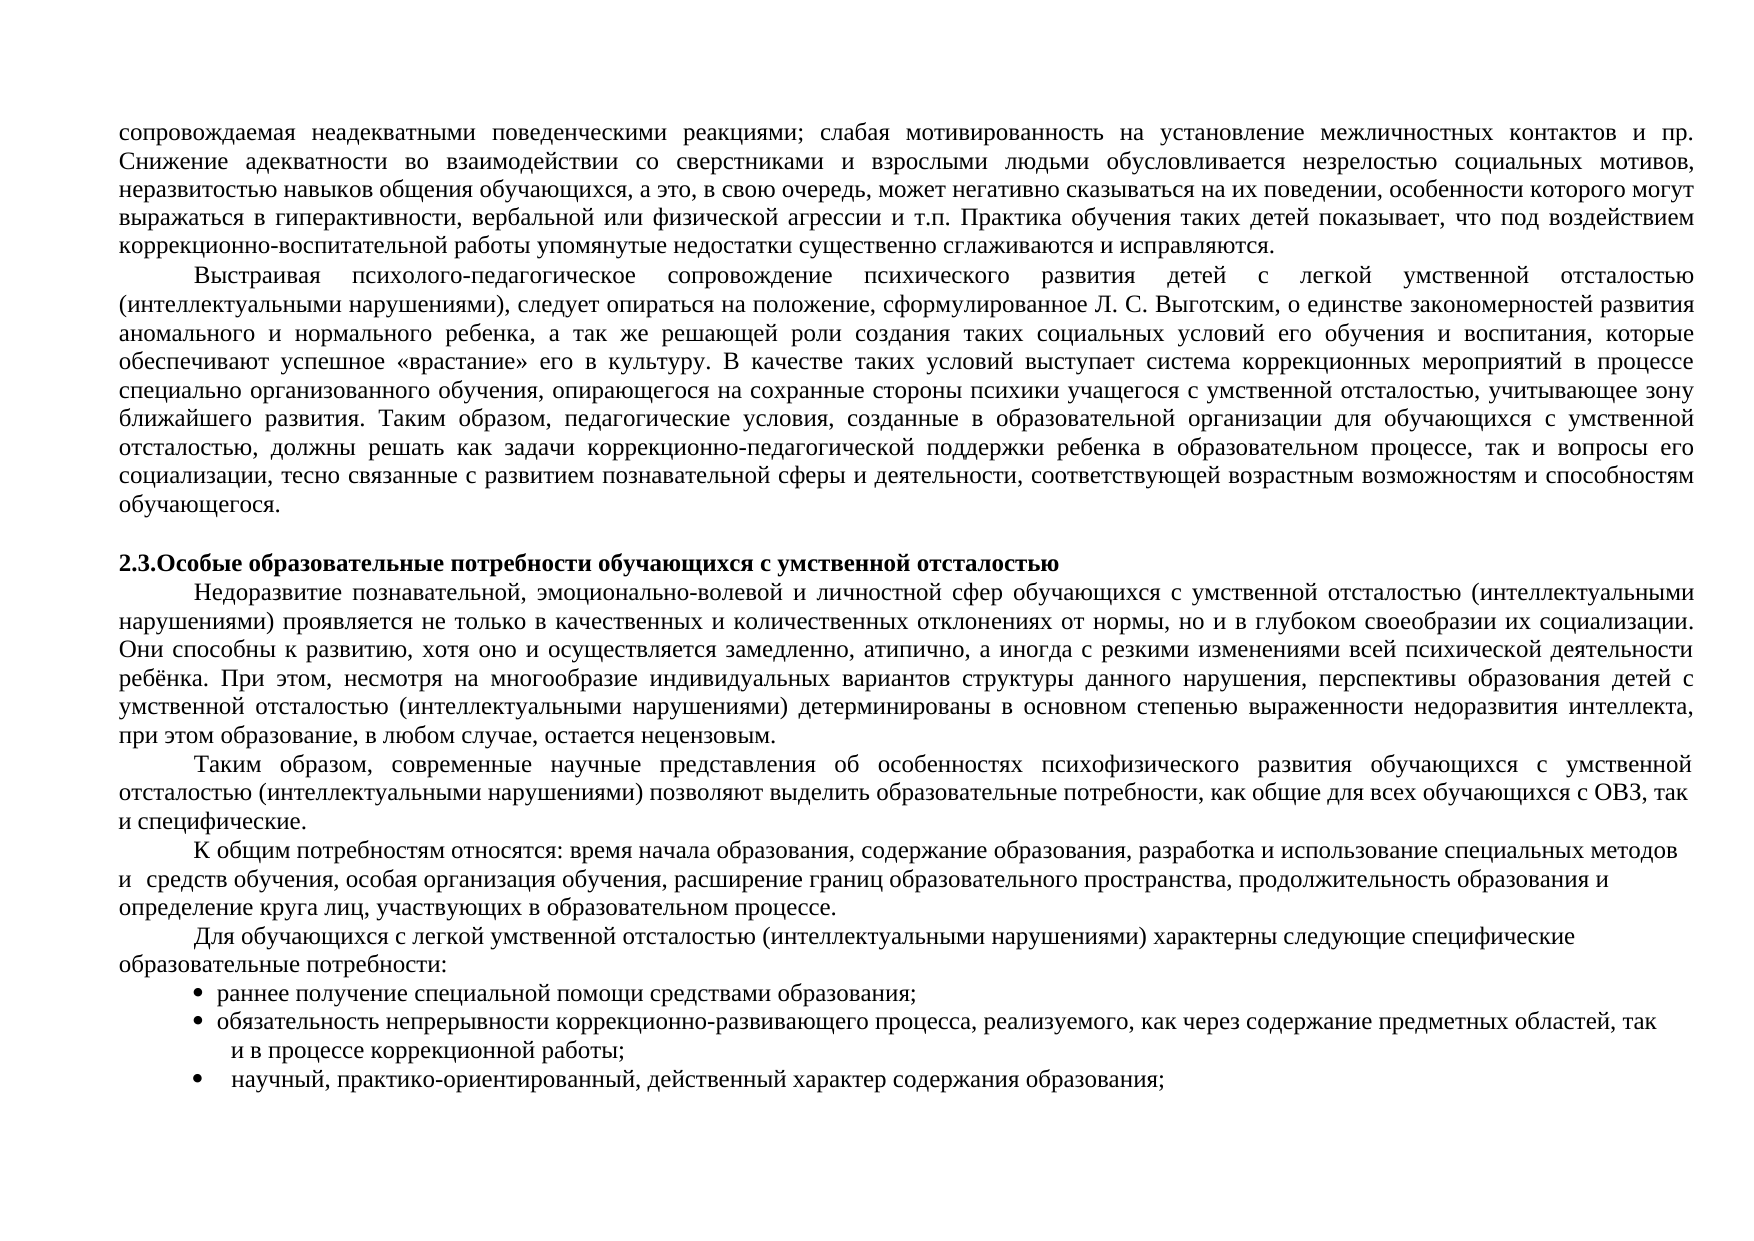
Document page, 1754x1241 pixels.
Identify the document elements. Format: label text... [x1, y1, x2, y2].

text  раннее получение специальной помощи средствами образования; [194, 978, 1696, 1007]
text Выстраивая психолого-педагогическое сопровождение психического развития детей с легкой умственной отсталостью (интеллектуальными нарушениями), следует опираться на положение, сформулированное Л. С. Выготским, о единстве закономерностей развития аномального и нормального ребенка, а так же решающей роли создания таких социальных условий его обучения и воспитания, которые обеспечивают успешное «врастание» его в культуру. В качестве таких условий выступает система коррекционных мероприятий в процессе специально организованного обучения, опирающегося на сохранные стороны психики учащегося с умственной отсталостью, учитывающее зону ближайшего развития. Таким образом, педагогические условия, созданные в образовательной организации для обучающихся с умственной отсталостью, должны решать как задачи коррекционно-педагогической поддержки ребенка в образовательном процессе, так и вопросы его социализации, тесно связанные с развитием познавательной сферы и деятельности, соответствующей возрастным возможностям и способностям обучающегося. [119, 261, 1696, 518]
list специфические. [118, 806, 1696, 835]
text Таким образом, современные научные представления об особенностях психофизического развития обучающихся с умственной отсталостью (интеллектуальными нарушениями) позволяют выделить образовательные потребности, как общие для всех обучающихся с ОВЗ, так [119, 750, 1694, 806]
text Недоразвитие познавательной, эмоционально-волевой и личностной сфер обучающихся с умственной отсталостью (интеллектуальными нарушениями) проявляется не только в качественных и количественных отклонениях от нормы, но и в глубоком своеобразии их социализации. Они способны к развитию, хотя оно и осуществляется замедленно, атипично, а иногда с резкими изменениями всей психической деятельности ребёнка. При этом, несмотря на многообразие индивидуальных вариантов структуры данного нарушения, перспективы образования детей с умственной отсталостью (интеллектуальными нарушениями) детерминированы в основном степенью выраженности недоразвития интеллекта, при этом образование, в любом случае, остается нецензовым. [119, 577, 1696, 749]
list научный, практико-ориентированный, действенный характер содержания образования; [193, 1064, 1696, 1093]
text 2.3.Особые образовательные потребности обучающихся с умственной отсталостью [119, 548, 1696, 577]
text  обязательность непрерывности коррекционно-развивающего процесса, реализуемого, как через содержание предметных областей, так [194, 1007, 1696, 1035]
text сопровождаемая неадекватными поведенческими реакциями; слабая мотивированность на установление межличностных контактов и пр. Снижение адекватности во взаимодействии со сверстниками и взрослыми людьми обусловливается незрелостью социальных мотивов, неразвитостью навыков общения обучающихся, а это, в свою очередь, может негативно сказываться на их поведении, особенности которого могут выражаться в гиперактивности, вербальной или физической агрессии и т.п. Практика обучения таких детей показывает, что под воздействием коррекционно-воспитательной работы упомянутые недостатки существенно сглаживаются и исправляются. [119, 118, 1696, 259]
list средств обучения, особая организация обучения, расширение границ образовательного пространства, продолжительность образования и определение круга лиц, участвующих в образовательном процессе. [118, 865, 1694, 921]
list в процессе коррекционной работы; [231, 1035, 1696, 1064]
text Для обучающихся с легкой умственной отсталостью (интеллектуальными нарушениями) характерны следующие специфические образовательные потребности: [119, 922, 1696, 978]
list общим потребностям относятся: время начала образования, содержание образования, разработка и использование специальных методов [193, 835, 1696, 863]
